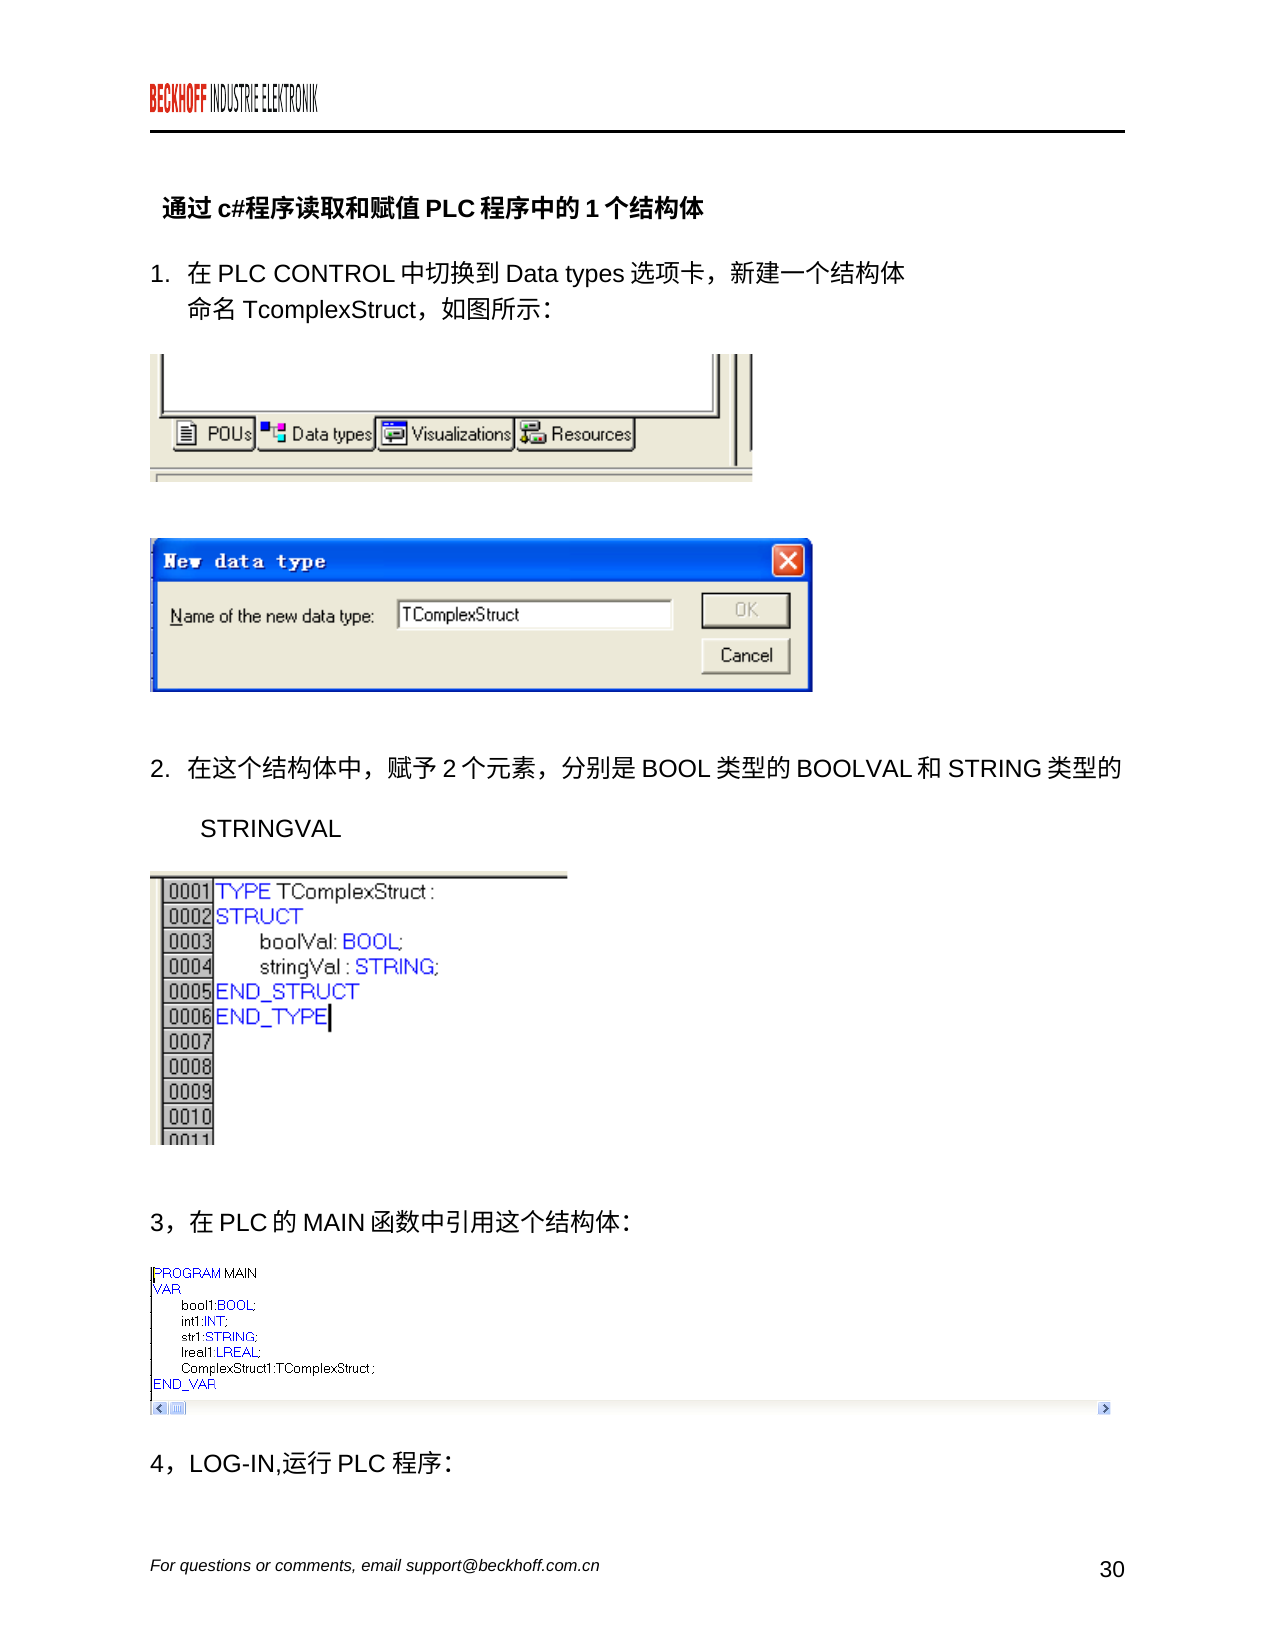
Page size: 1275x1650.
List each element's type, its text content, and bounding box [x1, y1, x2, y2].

picture [150, 538, 816, 692]
text 命名TcomplexStruct，如图所示： [150, 289, 1125, 326]
list 在这个结构体中，赋予2个元素，分别是BOOL类型的BOOLVAL和STRING类型的 [150, 749, 1125, 785]
text STRINGVAL [150, 814, 1125, 842]
subtitle 通过c#程序读取和赋值PLC程序中的1个结构体 [150, 188, 1125, 224]
list 在PLC CONTROL中切换到Data types选项卡，新建一个结构体 [150, 253, 1125, 289]
text 3，在PLC的MAIN函数中引用这个结构体： [150, 1202, 1125, 1238]
picture [150, 1267, 1111, 1415]
picture [150, 871, 568, 1145]
picture [150, 354, 753, 482]
text 4，LOG-IN,运行PLC 程序： [150, 1443, 1125, 1480]
